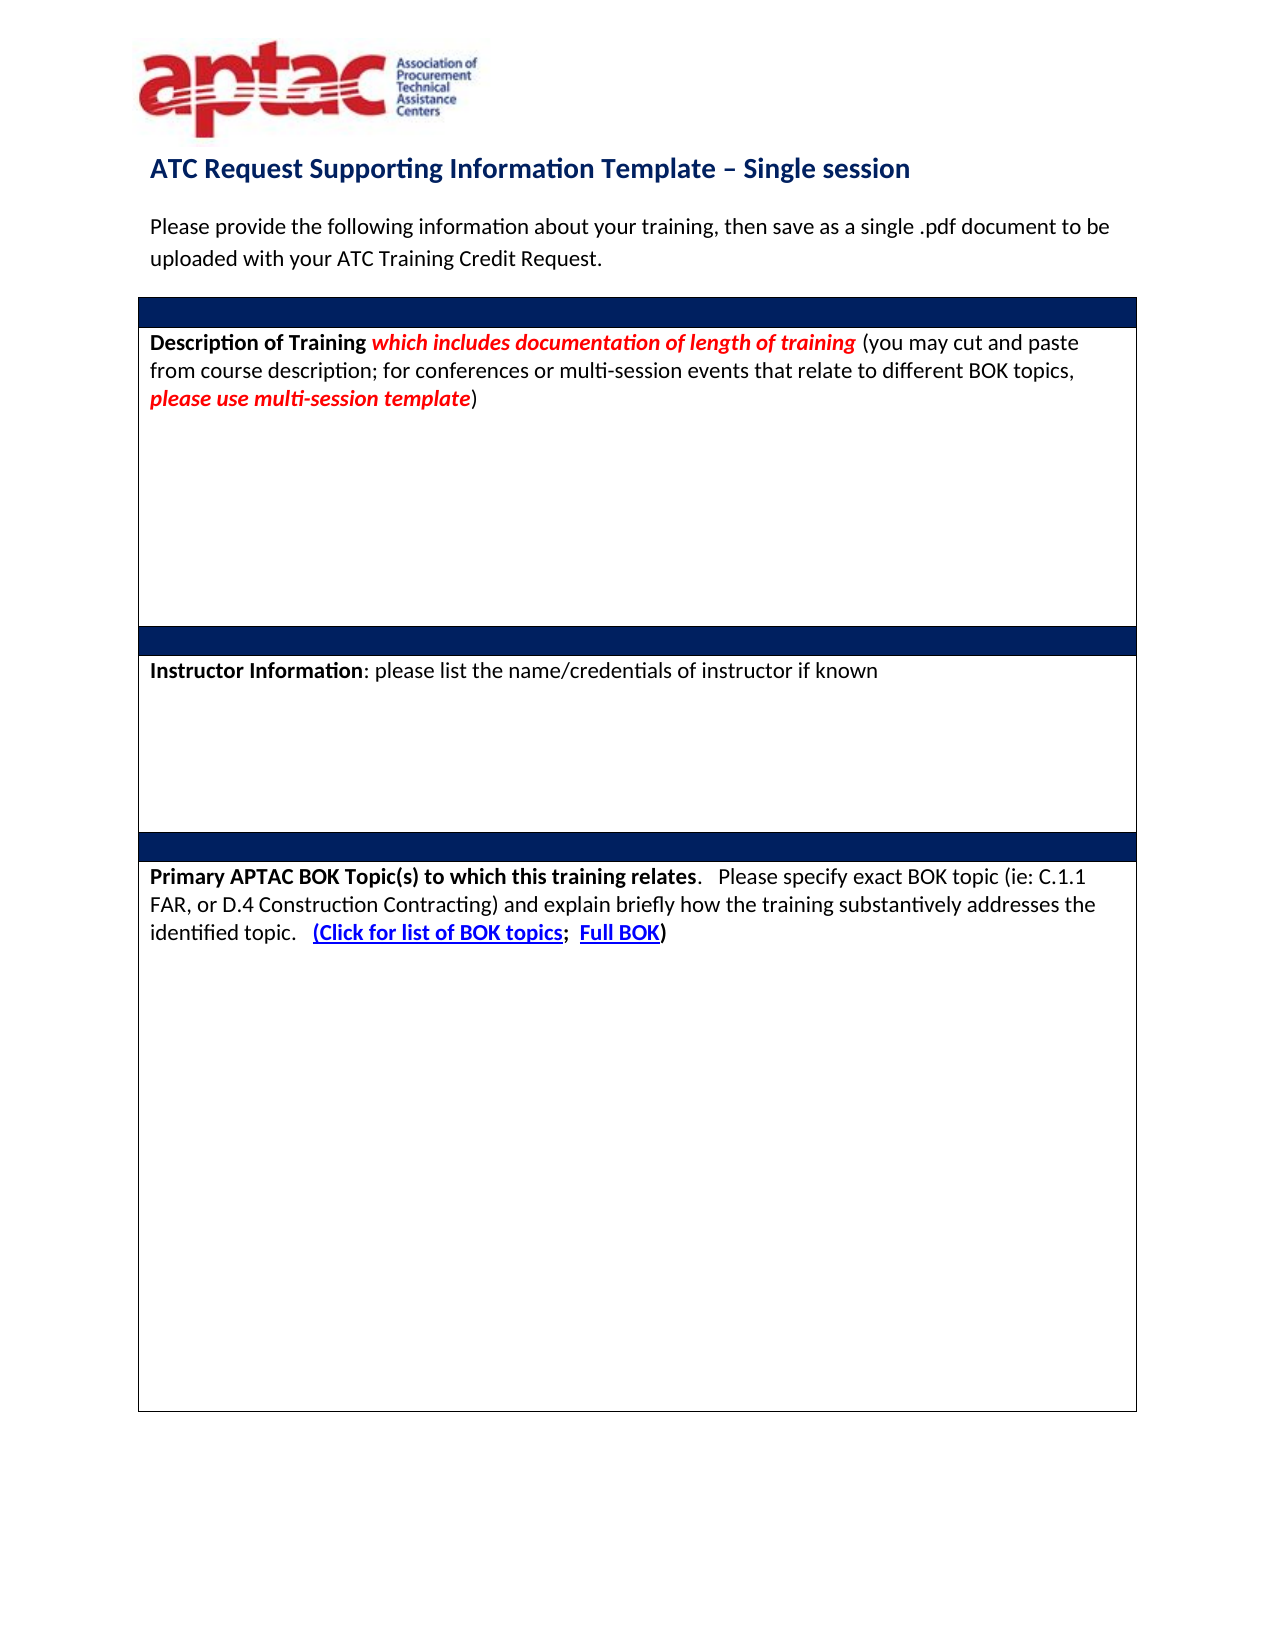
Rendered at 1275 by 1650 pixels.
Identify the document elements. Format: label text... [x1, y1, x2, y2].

table_cell Primary APTAC BOK Topic(s) to which this training relates. Please specify exact BOK topic (ie: C.1.1 FAR, or D.4 Construction Contracting) and explain briefly how the training substantively addresses the identified topic. (Click for list of BOK topics; Full BOK) [139, 862, 1136, 1411]
text ATC Request Supporting Information Template – Single session [150, 150, 1125, 186]
picture [132, 38, 490, 147]
text Please provide the following information about your training, then save as a single .pdf document to be uploaded with your ATC Training Credit Request. [150, 212, 1125, 272]
table_header [139, 298, 1136, 327]
table_cell Description of Training which includes documentation of length of training (you may cut and paste from course description; for conferences or multi-session events that relate to different BOK topics, please use multi-session template) [139, 328, 1136, 626]
table_cell [139, 833, 1136, 861]
table_cell [139, 627, 1136, 655]
table_cell Instructor Information: please list the name/credentials of instructor if known [139, 656, 1136, 832]
